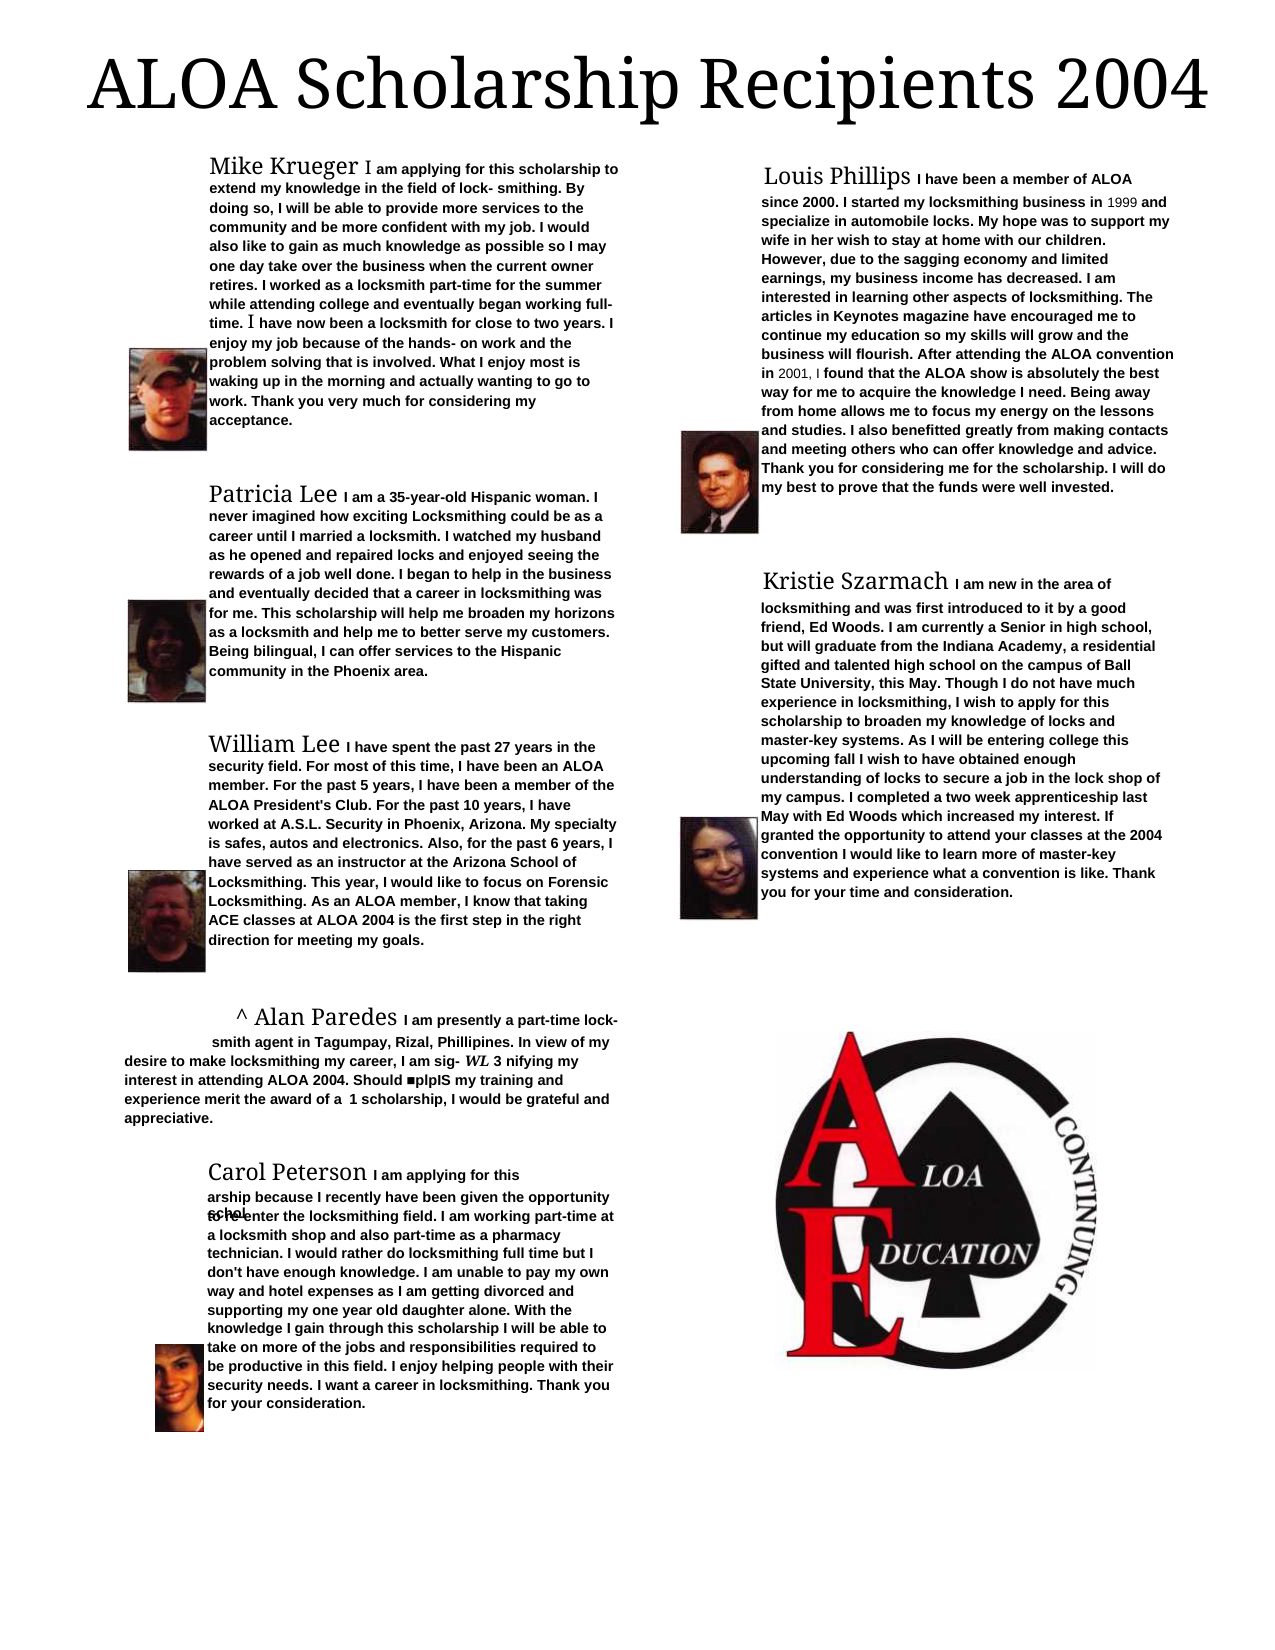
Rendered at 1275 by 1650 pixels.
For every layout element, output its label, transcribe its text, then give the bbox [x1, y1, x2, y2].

picture [775, 1031, 1097, 1370]
picture [128, 870, 206, 973]
text Patricia Lee I am a 35-year-old Hispanic woman. I never imagined how exciting Locksmithing could be as a career until I married a locksmith. I watched my husband as he opened and repaired locks and enjoyed seeing the rewards of a job well done. I began to help in the business and eventually decided that a career in locksmithing was for me. This scholarship will help me broaden my horizons as a locksmith and help me to better serve my customers. Being bilingual, I can offer services to the Hispanic community in the Phoenix area. [209, 487, 621, 680]
text Carol Peterson I am applying for this schol [208, 1150, 562, 1188]
picture [679, 816, 759, 921]
text Mike Krueger I am applying for this scholarship to extend my knowledge in the field of lock- smithing. By doing so, I will be able to provide more services to the community and be more confident with my job. I would also like to gain as much knowledge as possible so I may one day take over the business when the current owner retires. I worked as a locksmith part-time for the summer while attending college and eventually began working full-time. I have now been a locksmith for close to two years. I enjoy my job because of the hands- on work and the problem solving that is involved. What I enjoy most is waking up in the morning and actually wanting to go to work. Thank you very much for considering my acceptance. [209, 159, 621, 429]
text since 2000. I started my locksmithing business in 1999 and specialize in automobile locks. My hope was to support my wife in her wish to stay at home with our children. However, due to the sagging economy and limited earnings, my business income has decreased. I am interested in learning other aspects of locksmithing. The articles in Keynotes magazine have encouraged me to continue my education so my skills will grow and the business will flourish. After attending the ALOA convention in 2001, I found that the ALOA show is absolutely the best way for me to acquire the knowledge I need. Being away from home allows me to focus my energy on the lessons and studies. I also benefitted greatly from making contacts and meeting others who can offer knowledge and advice. Thank you for considering me for the scholarship. I will do my best to prove that the funds were well invested. [761, 192, 1175, 496]
text William Lee I have spent the past 27 years in the security field. For most of this time, I have been an ALOA member. For the past 5 years, I have been a member of the ALOA President's Club. For the past 10 years, I have worked at A.S.L. Security in Phoenix, Arizona. My specialty is safes, autos and electronics. Also, for the past 6 years, I have served as an instructor at the Arizona School of Locksmithing. This year, I would like to focus on Forensic Locksmithing. As an ALOA member, I know that taking ACE classes at ALOA 2004 is the first step in the right direction for meeting my goals. [208, 737, 620, 949]
picture [128, 347, 208, 452]
text arship because I recently have been given the opportunity to re-enter the locksmithing field. I am working part-time at a locksmith shop and also part-time as a pharmacy technician. I would rather do locksmithing full time but I don't have enough knowledge. I am unable to pay my own way and hotel expenses as I am getting divorced and supporting my one year old daughter alone. With the knowledge I gain through this scholarship I will be able to take on more of the jobs and responsibilities required to be productive in this field. I enjoy helping people with their security needs. I want a career in locksmithing. Thank you for your consideration. [207, 1188, 616, 1413]
text Kristie Szarmach I am new in the area of [763, 559, 1111, 597]
text Louis Phillips I have been a member of ALOA [764, 154, 1132, 192]
text ^ Alan Paredes I am presently a part-time lock- [124, 995, 618, 1033]
picture [155, 1344, 204, 1432]
text ALOA Scholarship Recipients 2004 [87, 18, 1209, 132]
picture [680, 430, 760, 535]
text locksmithing and was first introduced to it by a good friend, Ed Woods. I am currently a Senior in high school, but will graduate from the Indiana Academy, a residential gifted and talented high school on the campus of Ball State University, this May. Though I do not have much experience in locksmithing, I wish to apply for this scholarship to broaden my knowledge of locks and master-key systems. As I will be entering college this upcoming fall I wish to have obtained enough understanding of locks to secure a job in the lock shop of my campus. I completed a two week apprenticeship last May with Ed Woods which increased my interest. If granted the opportunity to attend your classes at the 2004 convention I would like to learn more of master-key systems and experience what a convention is like. Thank you for your time and consideration. [761, 598, 1170, 901]
picture [127, 599, 207, 704]
text smith agent in Tagumpay, Rizal, Phillipines. In view of my desire to make locksmithing my career, I am sig- WL 3 nifying my interest in attending ALOA 2004. Should ■plpIS my training and experience merit the award of a 1 scholarship, I would be grateful and appreciative. [124, 1033, 618, 1127]
